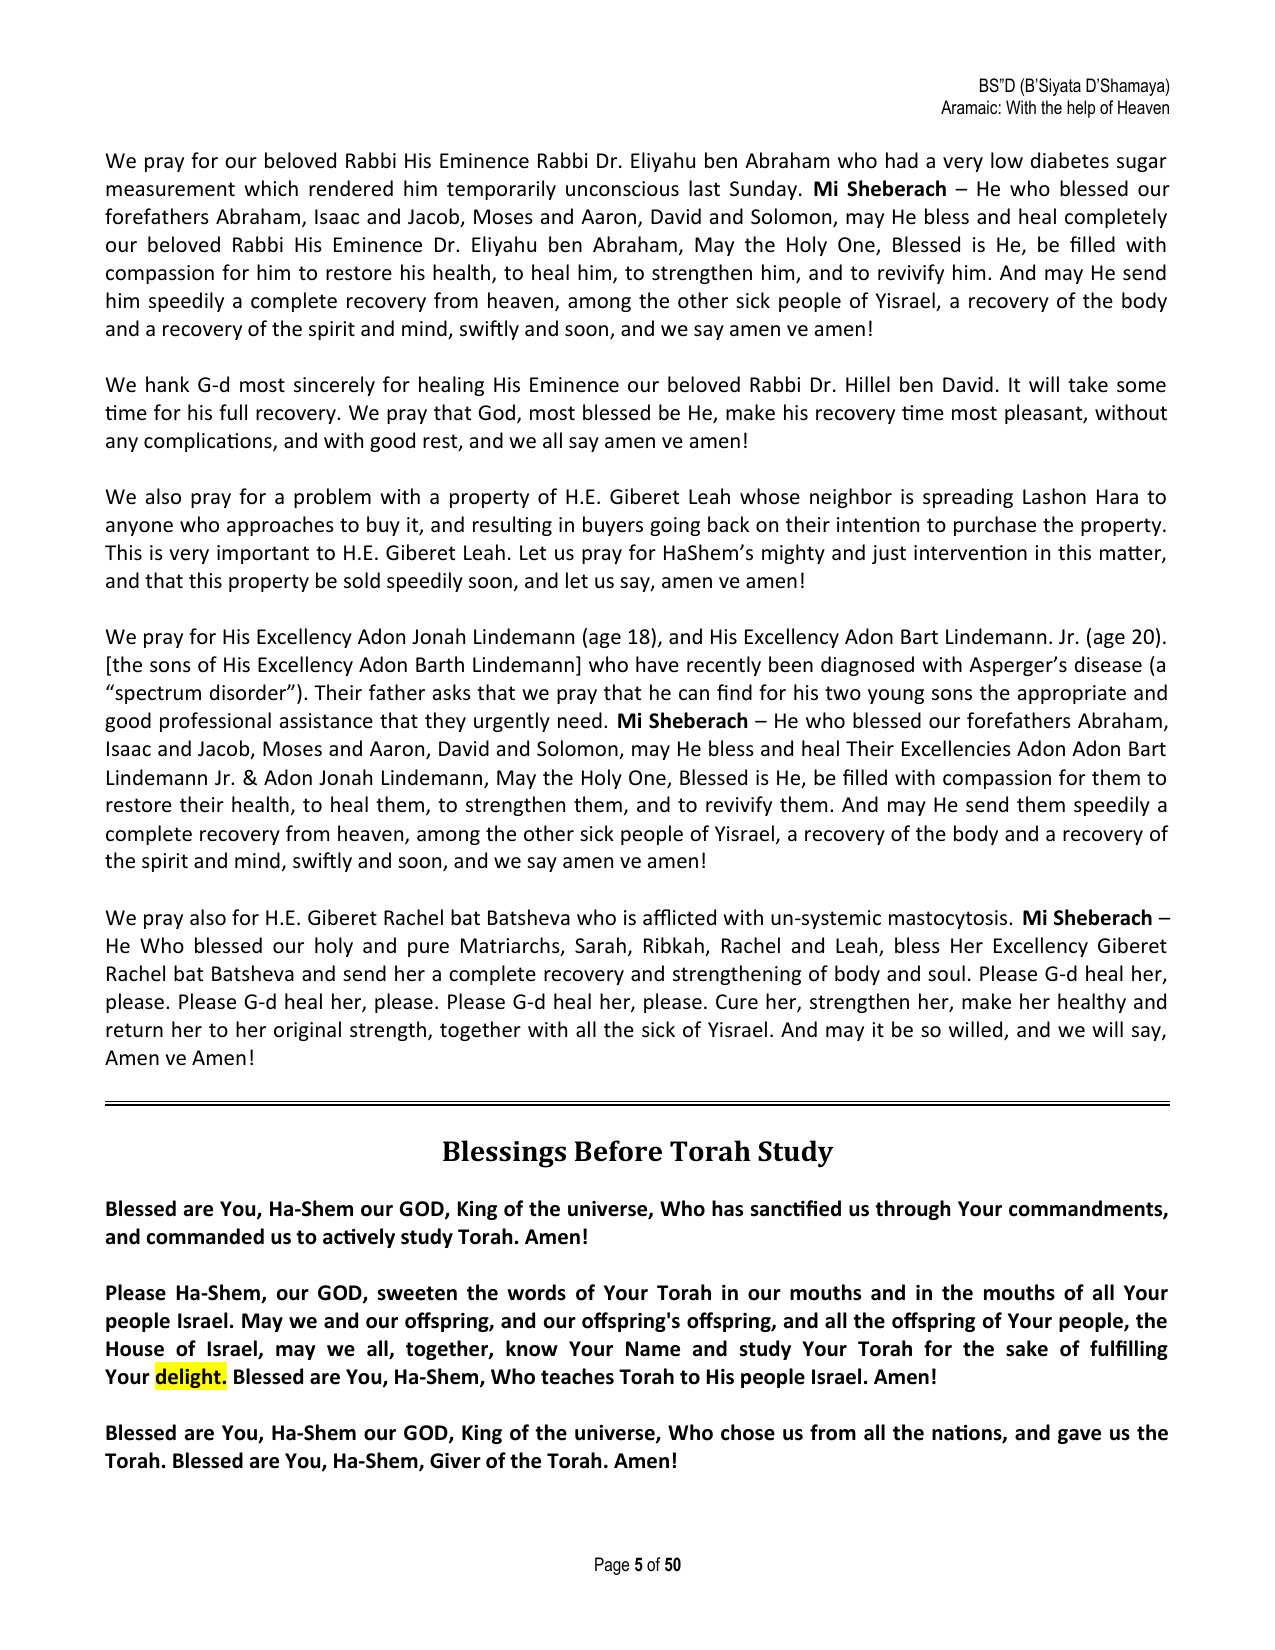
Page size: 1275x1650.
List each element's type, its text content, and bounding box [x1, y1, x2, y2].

text We also pray for a problem with a property of H.E. Giberet Leah whose neighbor is spreading Lashon Hara to anyone who approaches to buy it, and resulting in buyers going back on their intention to purchase the property. This is very important to H.E. Giberet Leah. Let us pray for HaShem’s mighty and just intervention in this matter, and that this property be sold speedily soon, and let us say, amen ve amen! [105, 482, 1170, 594]
text We pray for our beloved Rabbi His Eminence Rabbi Dr. Eliyahu ben Abraham who had a very low diabetes sugar measurement which rendered him temporarily unconscious last Sunday. Mi Sheberach – He who blessed our forefathers Abraham, Isaac and Jacob, Moses and Aaron, David and Solomon, may He bless and heal completely our beloved Rabbi His Eminence Dr. Eliyahu ben Abraham, May the Holy One, Blessed is He, be filled with compassion for him to restore his health, to heal him, to strengthen him, and to revivify him. And may He send him speedily a complete recovery from heaven, among the other sick people of Yisrael, a recovery of the body and a recovery of the spirit and mind, swiftly and soon, and we say amen ve amen! [105, 146, 1170, 342]
text Blessings Before Torah Study [105, 1134, 1170, 1168]
text Blessed are You, Ha-Shem our GOD, King of the universe, Who chose us from all the nations, and gave us the Torah. Blessed are You, Ha-Shem, Giver of the Torah. Amen! [105, 1418, 1170, 1474]
text We pray also for H.E. Giberet Rachel bat Batsheva who is afflicted with un-systemic mastocytosis. Mi Sheberach – He Who blessed our holy and pure Matriarchs, Sarah, Ribkah, Rachel and Leah, bless Her Excellency Giberet Rachel bat Batsheva and send her a complete recovery and strengthening of body and soul. Please G-d heal her, please. Please G-d heal her, please. Please G-d heal her, please. Cure her, strengthen her, make her healthy and return her to her original strength, together with all the sick of Yisrael. And may it be so willed, and we will say, Amen ve Amen! [105, 903, 1170, 1071]
text Please Ha-Shem, our GOD, sweeten the words of Your Torah in our mouths and in the mouths of all Your people Israel. May we and our offspring, and our offspring's offspring, and all the offspring of Your people, the House of Israel, may we all, together, know Your Name and study Your Torah for the sake of fulfilling Your delight. Blessed are You, Ha-Shem, Who teaches Torah to His people Israel. Amen! [105, 1278, 1170, 1390]
text We hank G-d most sincerely for healing His Eminence our beloved Rabbi Dr. Hillel ben David. It will take some time for his full recovery. We pray that God, most blessed be He, make his recovery time most pleasant, without any complications, and with good rest, and we all say amen ve amen! [105, 370, 1170, 454]
text Blessed are You, Ha-Shem our GOD, King of the universe, Who has sanctified us through Your commandments, and commanded us to actively study Torah. Amen! [105, 1194, 1170, 1250]
text We pray for His Excellency Adon Jonah Lindemann (age 18), and His Excellency Adon Bart Lindemann. Jr. (age 20). [the sons of His Excellency Adon Barth Lindemann] who have recently been diagnosed with Asperger’s disease (a “spectrum disorder”). Their father asks that we pray that he can find for his two young sons the appropriate and good professional assistance that they urgently need. Mi Sheberach – He who blessed our forefathers Abraham, Isaac and Jacob, Moses and Aaron, David and Solomon, may He bless and heal Their Excellencies Adon Adon Bart Lindemann Jr. & Adon Jonah Lindemann, May the Holy One, Blessed is He, be filled with compassion for them to restore their health, to heal them, to strengthen them, and to revivify them. And may He send them speedily a complete recovery from heaven, among the other sick people of Yisrael, a recovery of the body and a recovery of the spirit and mind, swiftly and soon, and we say amen ve amen! [105, 622, 1170, 875]
